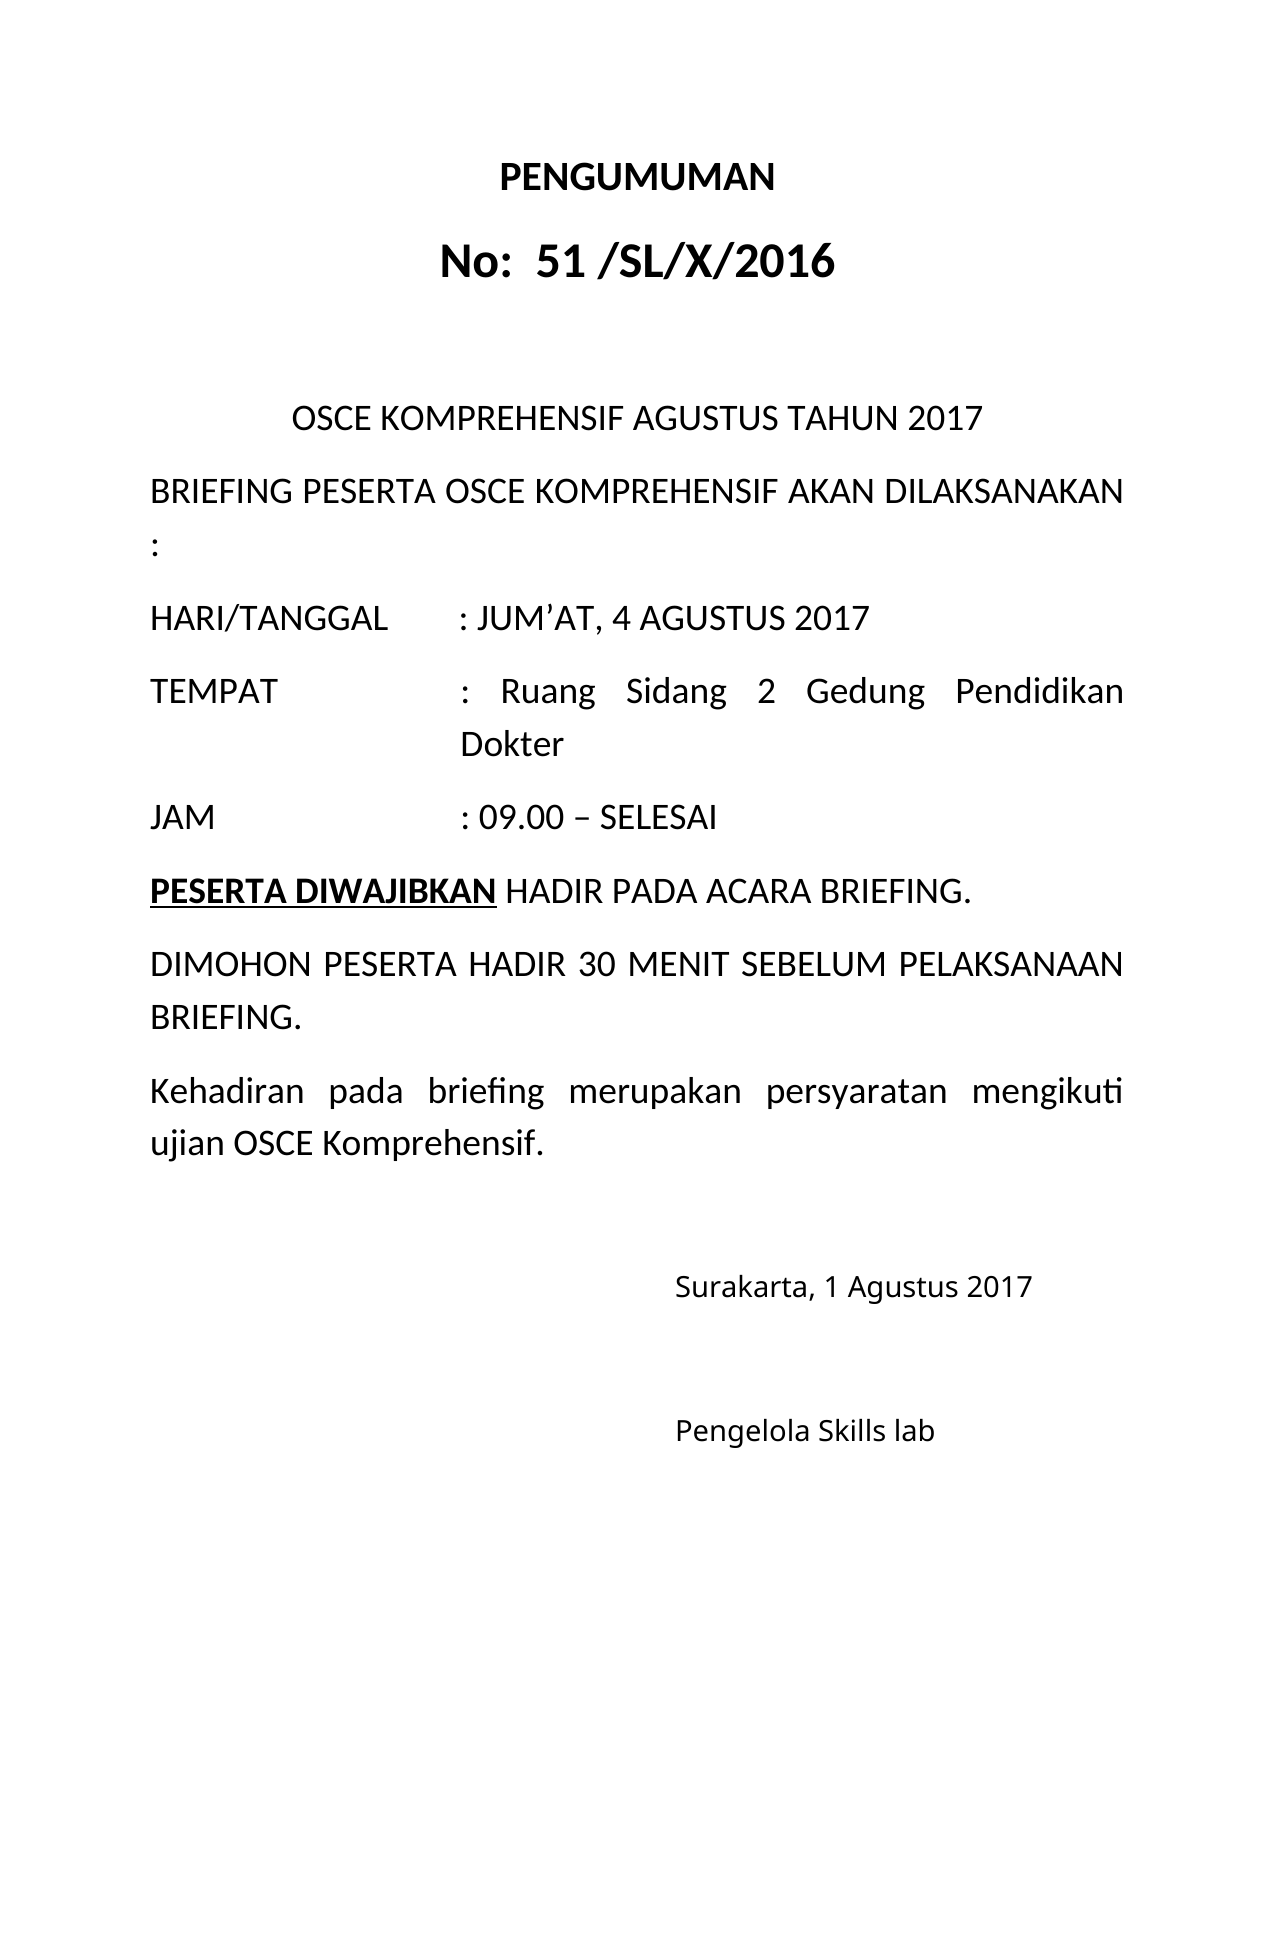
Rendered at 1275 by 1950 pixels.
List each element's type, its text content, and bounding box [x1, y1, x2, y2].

text JAM : 09.00 – SELESAI [150, 793, 1125, 839]
text OSCE KOMPREHENSIF AGUSTUS TAHUN 2017 [150, 394, 1125, 439]
text Kehadiran pada briefing merupakan persyaratan mengikuti ujian OSCE Komprehensif. [150, 1067, 1125, 1165]
text BRIEFING PESERTA OSCE KOMPREHENSIF AKAN DILAKSANAKAN : [150, 467, 1125, 566]
text PENGUMUMAN [150, 150, 1125, 201]
text TEMPAT : Ruang Sidang 2 Gedung Pendidikan Dokter [150, 667, 1125, 766]
text DIMOHON PESERTA HADIR 30 MENIT SEBELUM PELAKSANAAN BRIEFING. [150, 940, 1125, 1039]
text No: 51 /SL/X/2016 [150, 229, 1125, 290]
text HARI/TANGGAL : JUM’AT, 4 AGUSTUS 2017 [150, 593, 1125, 639]
text Pengelola Skills lab [600, 1410, 1125, 1450]
text PESERTA DIWAJIBKAN HADIR PADA ACARA BRIEFING. [150, 867, 1125, 913]
text Surakarta, 1 Agustus 2017 [675, 1266, 1125, 1306]
